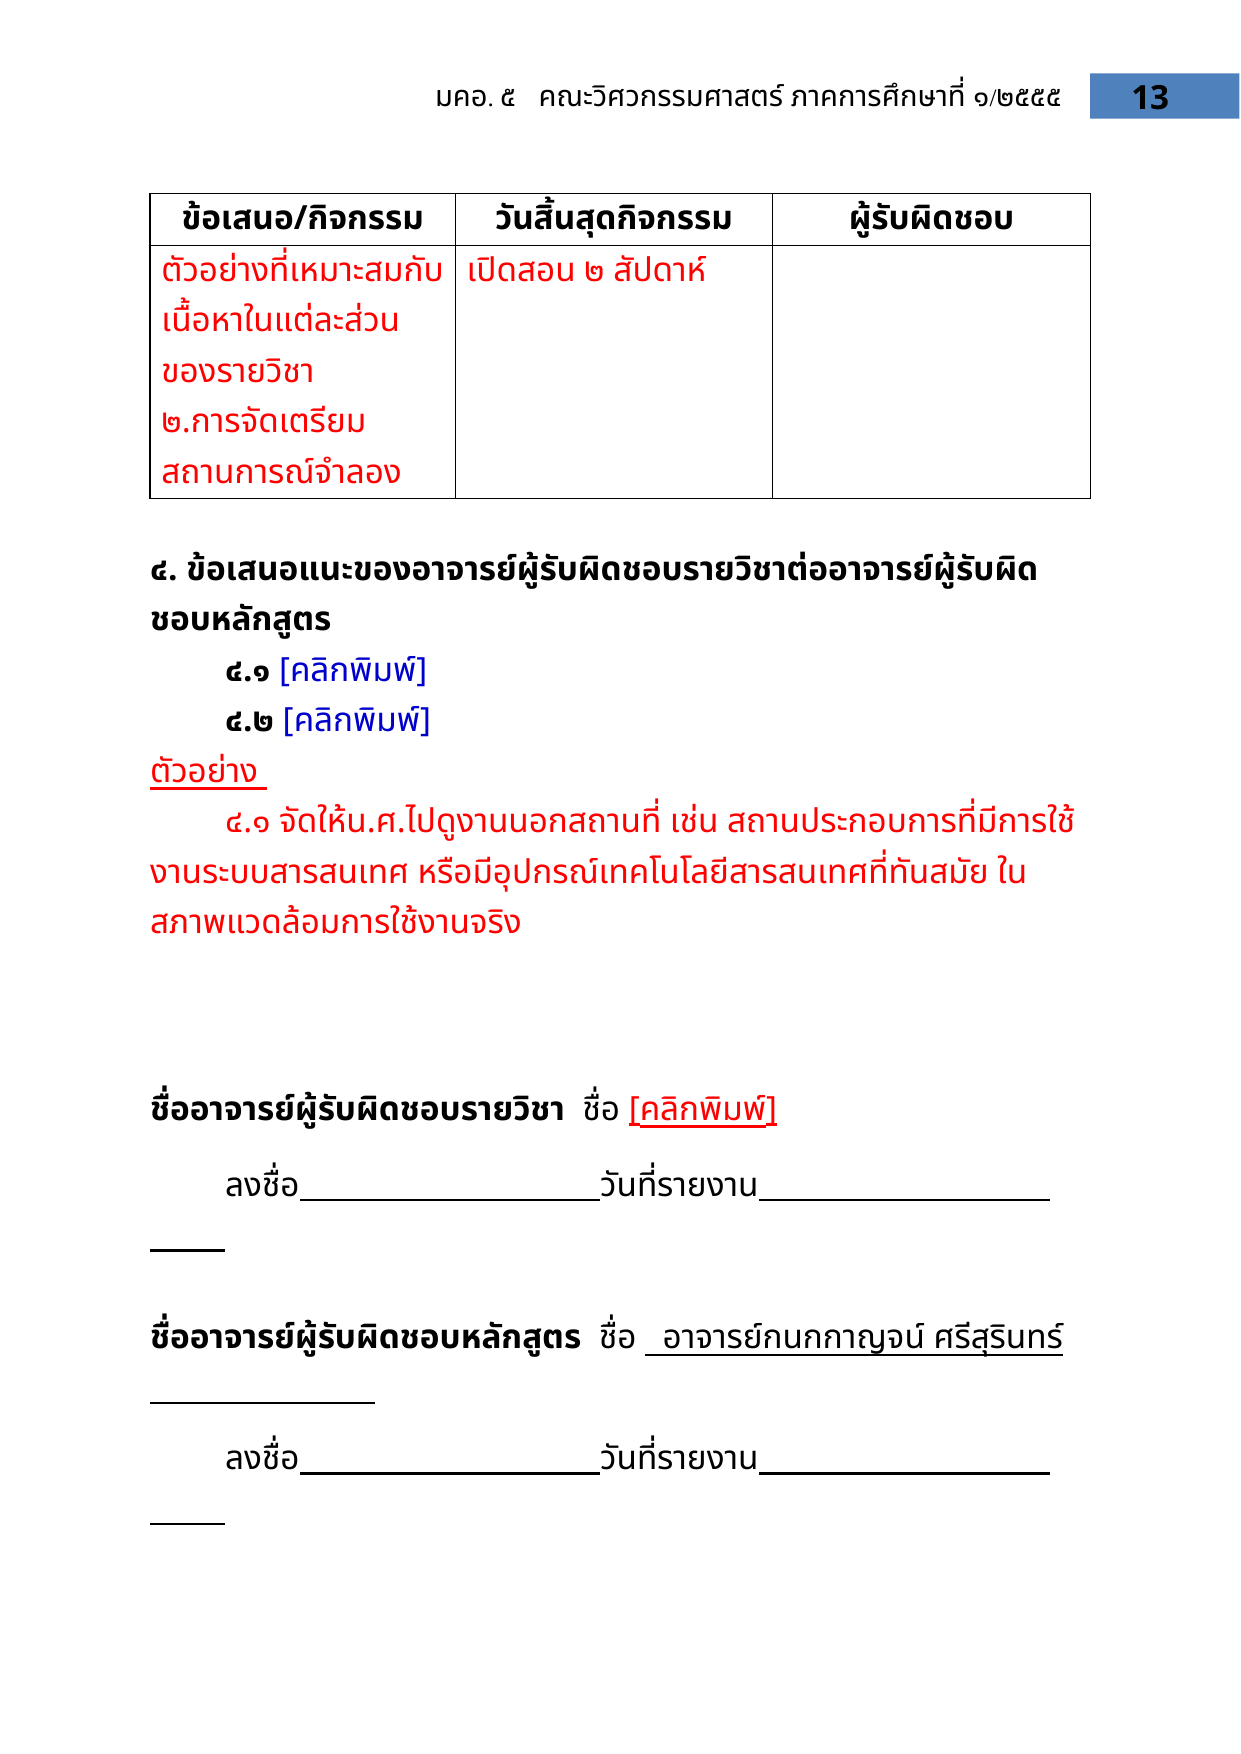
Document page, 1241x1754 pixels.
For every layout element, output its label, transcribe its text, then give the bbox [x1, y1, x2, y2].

text ๔.๒ [150, 696, 1090, 747]
text ลงชื่อ วันที่รายงาน [150, 1161, 1090, 1256]
text ลงชื่อ วันที่รายงาน [150, 1434, 1090, 1530]
table_header วันสิ้นสุดกิจกรรม [456, 194, 772, 245]
text ๔.๑ [150, 646, 1090, 696]
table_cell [456, 246, 772, 498]
table_header ผู้รับผิดชอบ [773, 194, 1090, 245]
table_cell [773, 246, 1090, 498]
text ชื่ออาจารย์ผู้รับผิดชอบรายวิชา ชื่อ [150, 1085, 1090, 1136]
text ชื่ออาจารย์ผู้รับผิดชอบหลักสูตร ชื่อ อาจารย์กนกกาญจน์ ศรีสุรินทร์ [150, 1313, 1090, 1409]
text ตัวอย่าง [150, 747, 1090, 797]
text ๔. ข้อเสนอแนะของอาจารย์ผู้รับผิดชอบรายวิชาต่ออาจารย์ผู้รับผิดชอบหลักสูตร [150, 544, 1090, 646]
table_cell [151, 246, 455, 498]
text ๔.๑ จัดให้น.ศ.ไปดูงานนอกสถานที่ เช่น สถานประกอบการที่มีการใช้งานระบบสารสนเทศ หรือมีอุปกรณ์เทคโนโลยีสารสนเทศที่ทันสมัย ในสภาพแวดล้อมการใช้งานจริง [150, 797, 1090, 949]
table_header ข้อเสนอ/กิจกรรม [151, 194, 455, 245]
